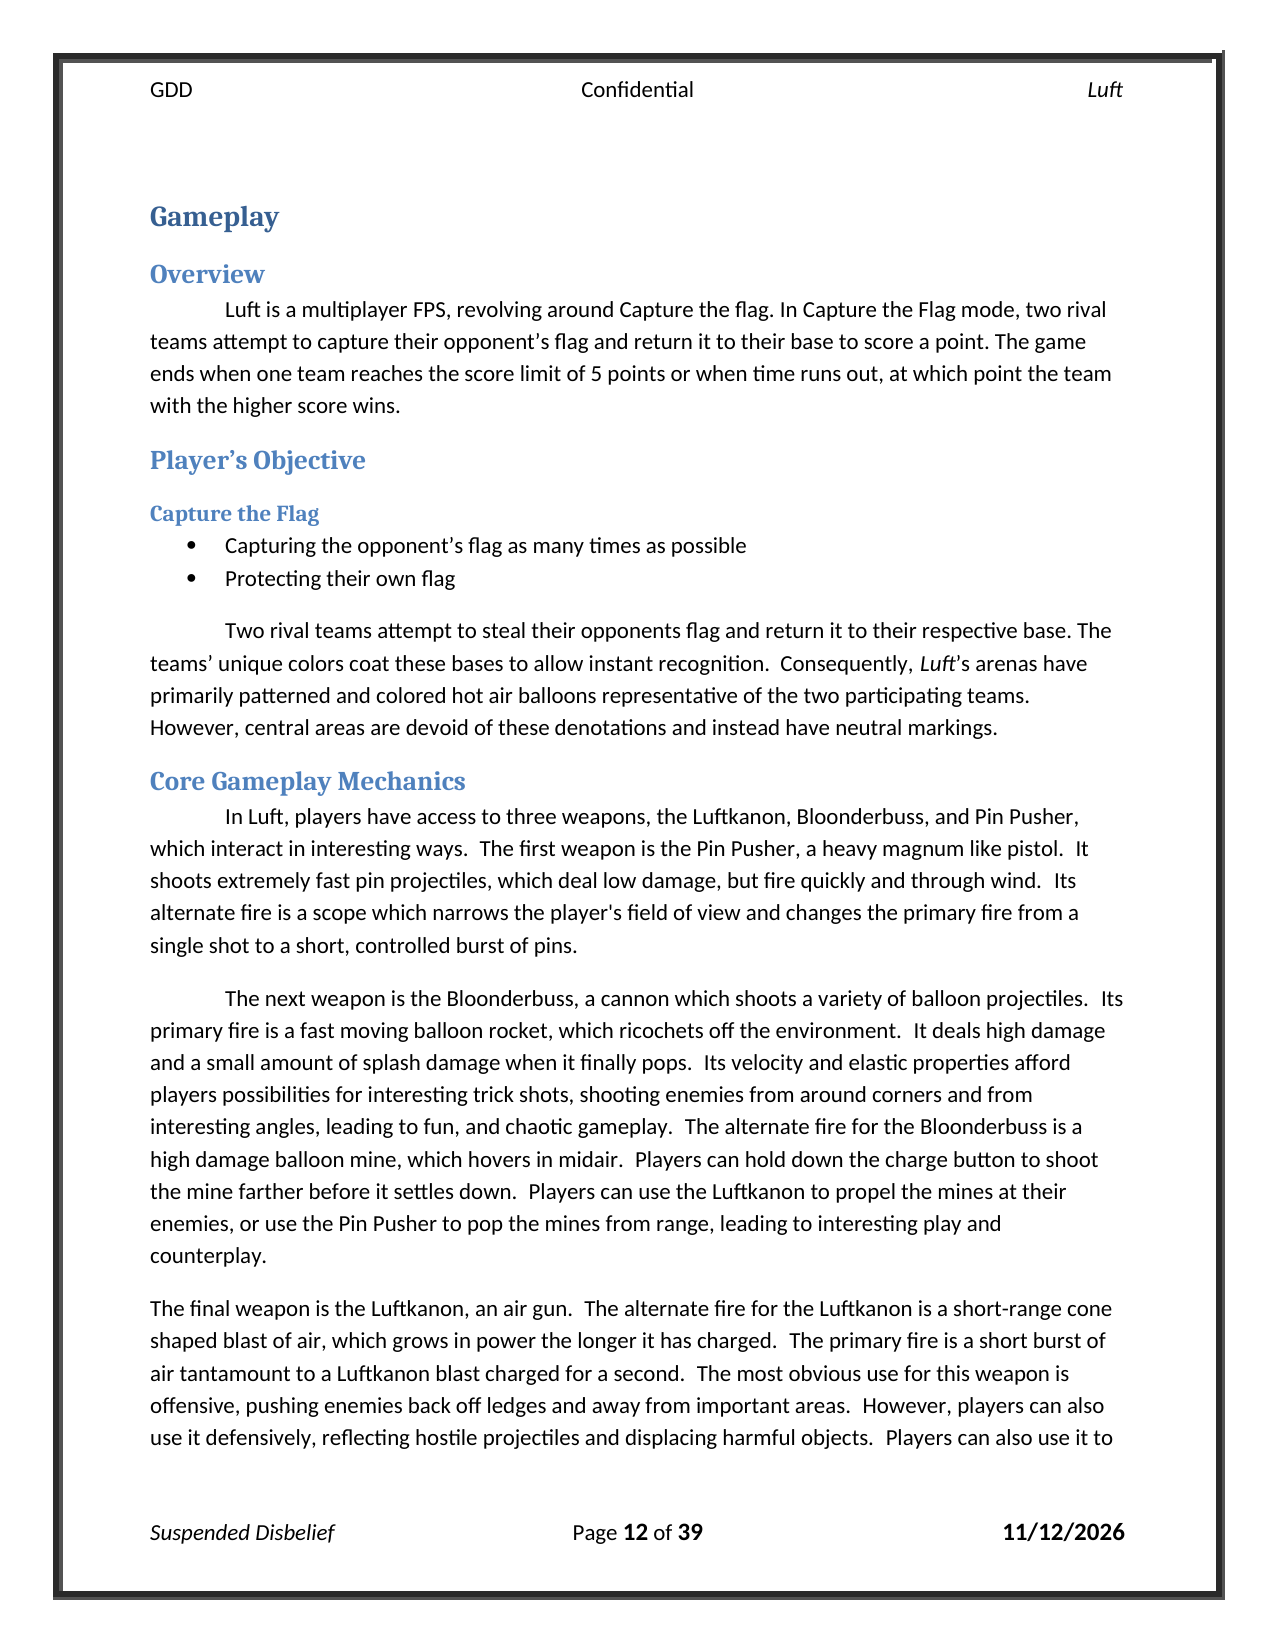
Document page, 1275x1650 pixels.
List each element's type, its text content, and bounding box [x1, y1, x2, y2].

subtitle Overview [150, 259, 1125, 291]
subtitle Player’s Objective [150, 445, 1125, 476]
list Protecting their own flag [187, 564, 1125, 592]
text In Luft, players have access to three weapons, the Luftkanon, Bloonderbuss, and Pin Pusher, which interact in interesting ways. The first weapon is the Pin Pusher, a heavy magnum like pistol. It shoots extremely fast pin projectiles, which deal low damage, but fire quickly and through wind. Its alternate fire is a scope which narrows the player's field of view and changes the primary fire from a single shot to a short, controlled burst of pins. [150, 802, 1125, 959]
subtitle Gameplay [150, 200, 1125, 233]
subtitle Capture the Flag [150, 501, 1125, 528]
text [150, 1294, 1125, 1451]
list Capturing the opponent’s flag as many times as possible [187, 531, 1125, 559]
text Two rival teams attempt to steal their opponents flag and return it to their respective base. The teams’ unique colors coat these bases to allow instant recognition. Consequently, Luft’s arenas have primarily patterned and colored hot air balloons representative of the two participating teams. However, central areas are devoid of these denotations and instead have neutral markings. [150, 617, 1125, 741]
text Luft is a multiplayer FPS, revolving around Capture the flag. In Capture the Flag mode, two rival teams attempt to capture their opponent’s flag and return it to their base to score a point. The game ends when one team reaches the score limit of 5 points or when time runs out, at which point the team with the higher score wins. [150, 295, 1125, 420]
subtitle Core Gameplay Mechanics [150, 766, 1125, 797]
text The next weapon is the Bloonderbuss, a cannon which shoots a variety of balloon projectiles. Its primary fire is a fast moving balloon rocket, which ricochets off the environment. It deals high damage and a small amount of splash damage when it finally pops. Its velocity and elastic properties afford players possibilities for interesting trick shots, shooting enemies from around corners and from interesting angles, leading to fun, and chaotic gameplay. The alternate fire for the Bloonderbuss is a high damage balloon mine, which hovers in midair. Players can hold down the charge button to shoot the mine farther before it settles down. Players can use the Luftkanon to propel the mines at their enemies, or use the Pin Pusher to pop the mines from range, leading to interesting play and counterplay. [150, 984, 1125, 1269]
